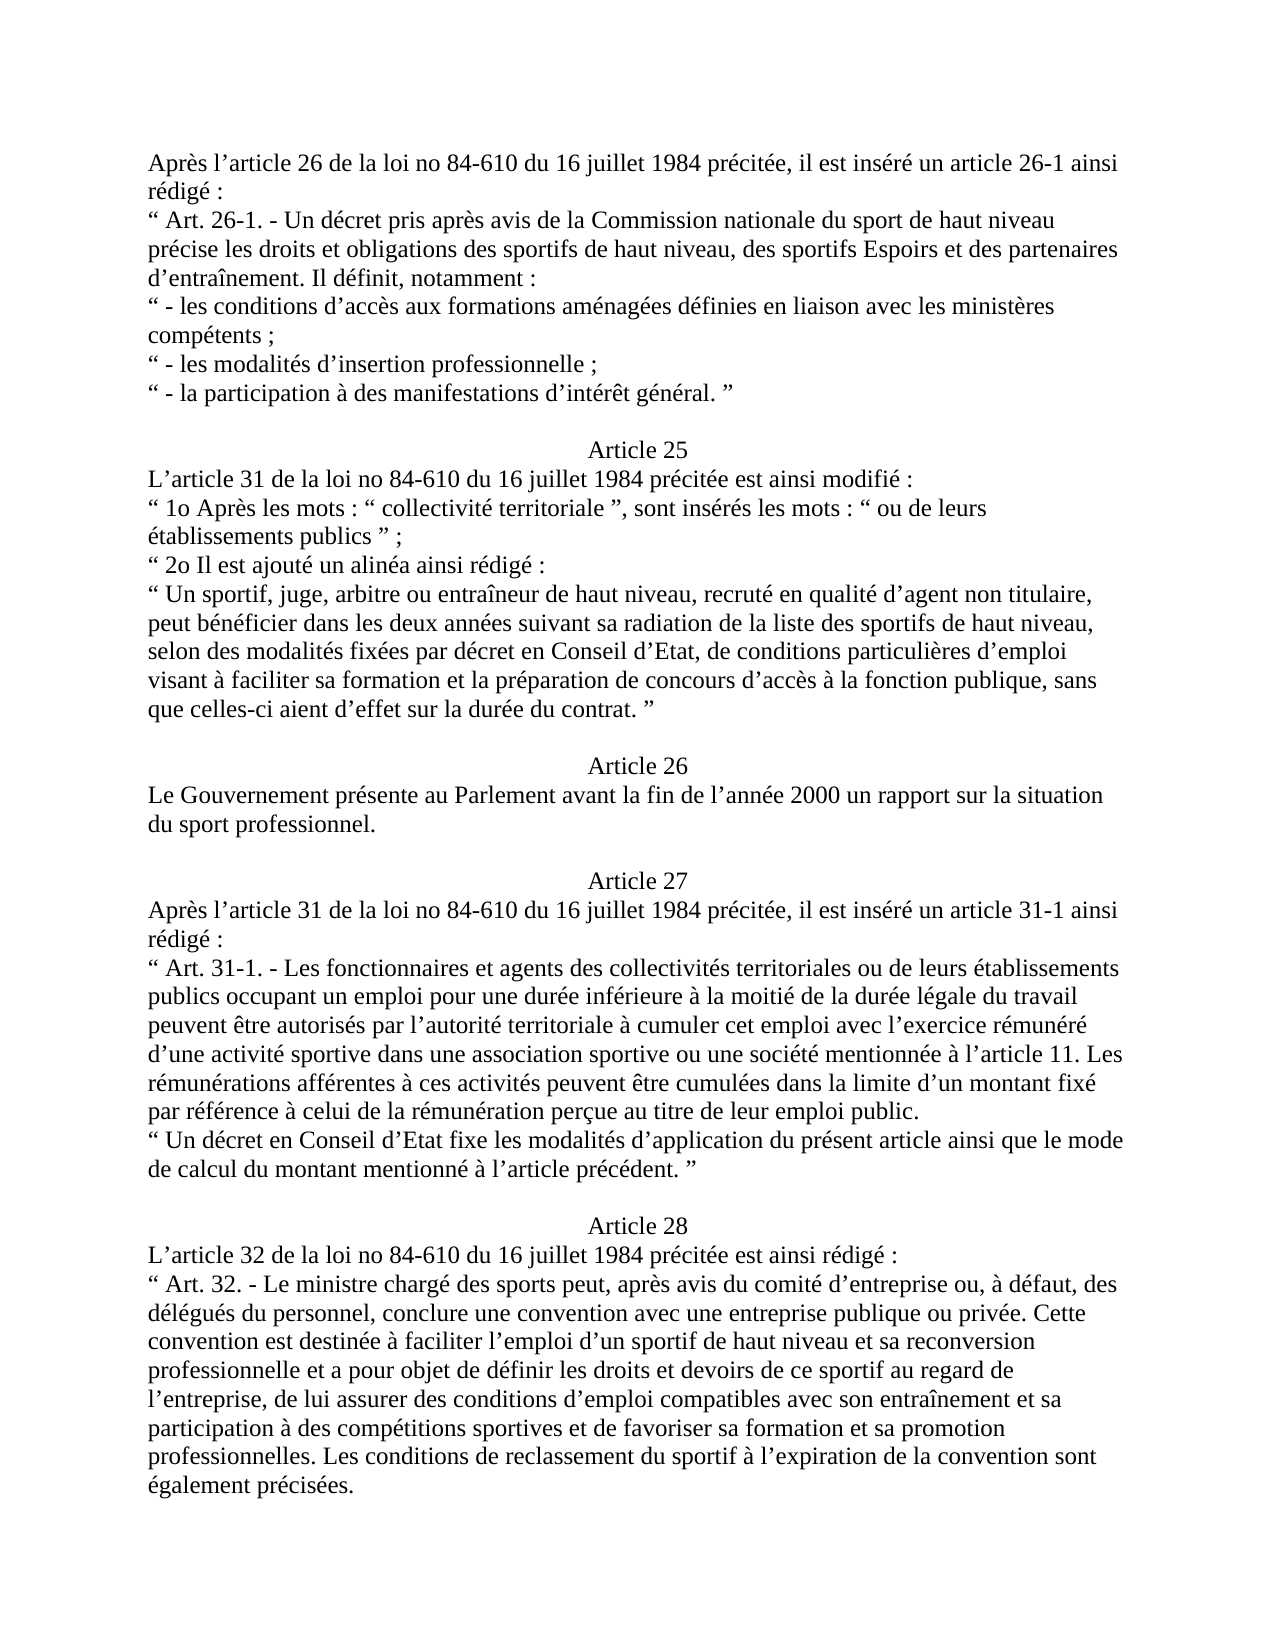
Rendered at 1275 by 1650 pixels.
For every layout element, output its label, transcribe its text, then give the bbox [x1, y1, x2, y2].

text Après l’article 31 de la loi no 84-610 du 16 juillet 1984 précitée, il est inséré un article 31-1 ainsi rédigé : [148, 895, 1127, 953]
text Après l’article 26 de la loi no 84-610 du 16 juillet 1984 précitée, il est inséré un article 26-1 ainsi rédigé : [148, 148, 1127, 205]
text “ Un sportif, juge, arbitre ou entraîneur de haut niveau, recruté en qualité d’agent non titulaire, peut bénéficier dans les deux années suivant sa radiation de la liste des sportifs de haut niveau, selon des modalités fixées par décret en Conseil d’Etat, de conditions particulières d’emploi visant à faciliter sa formation et la préparation de concours d’accès à la fonction publique, sans que celles-ci aient d’effet sur la durée du contrat. ” [148, 579, 1127, 723]
text “ Un décret en Conseil d’Etat fixe les modalités d’application du présent article ainsi que le mode de calcul du montant mentionné à l’article précédent. ” [148, 1125, 1127, 1183]
text L’article 31 de la loi no 84-610 du 16 juillet 1984 précitée est ainsi modifié : [148, 464, 1127, 493]
text “ 1o Après les mots : “ collectivité territoriale ”, sont insérés les mots : “ ou de leurs établissements publics ” ; [148, 493, 1127, 550]
text “ Art. 26-1. - Un décret pris après avis de la Commission nationale du sport de haut niveau précise les droits et obligations des sportifs de haut niveau, des sportifs Espoirs et des partenaires d’entraînement. Il définit, notamment : [148, 205, 1127, 291]
text “ - la participation à des manifestations d’intérêt général. ” [148, 378, 1127, 406]
text “ Art. 31-1. - Les fonctionnaires et agents des collectivités territoriales ou de leurs établissements publics occupant un emploi pour une durée inférieure à la moitié de la durée légale du travail peuvent être autorisés par l’autorité territoriale à cumuler cet emploi avec l’exercice rémunéré d’une activité sportive dans une association sportive ou une société mentionnée à l’article 11. Les rémunérations afférentes à ces activités peuvent être cumulées dans la limite d’un montant fixé par référence à celui de la rémunération perçue au titre de leur emploi public. [148, 953, 1127, 1125]
text “ 2o Il est ajouté un alinéa ainsi rédigé : [148, 550, 1127, 579]
text “ Art. 32. - Le ministre chargé des sports peut, après avis du comité d’entreprise ou, à défaut, des délégués du personnel, conclure une convention avec une entreprise publique ou privée. Cette convention est destinée à faciliter l’emploi d’un sportif de haut niveau et sa reconversion professionnelle et a pour objet de définir les droits et devoirs de ce sportif au regard de l’entreprise, de lui assurer des conditions d’emploi compatibles avec son entraînement et sa participation à des compétitions sportives et de favoriser sa formation et sa promotion professionnelles. Les conditions de reclassement du sportif à l’expiration de la convention sont également précisées. [148, 1269, 1127, 1499]
text Article 27 [148, 866, 1127, 895]
text “ - les conditions d’accès aux formations aménagées définies en liaison avec les ministères compétents ; [148, 291, 1127, 349]
text Le Gouvernement présente au Parlement avant la fin de l’année 2000 un rapport sur la situation du sport professionnel. [148, 780, 1127, 838]
text “ - les modalités d’insertion professionnelle ; [148, 349, 1127, 378]
text L’article 32 de la loi no 84-610 du 16 juillet 1984 précitée est ainsi rédigé : [148, 1240, 1127, 1269]
text Article 26 [148, 751, 1127, 780]
text Article 25 [148, 435, 1127, 464]
text Article 28 [148, 1211, 1127, 1240]
